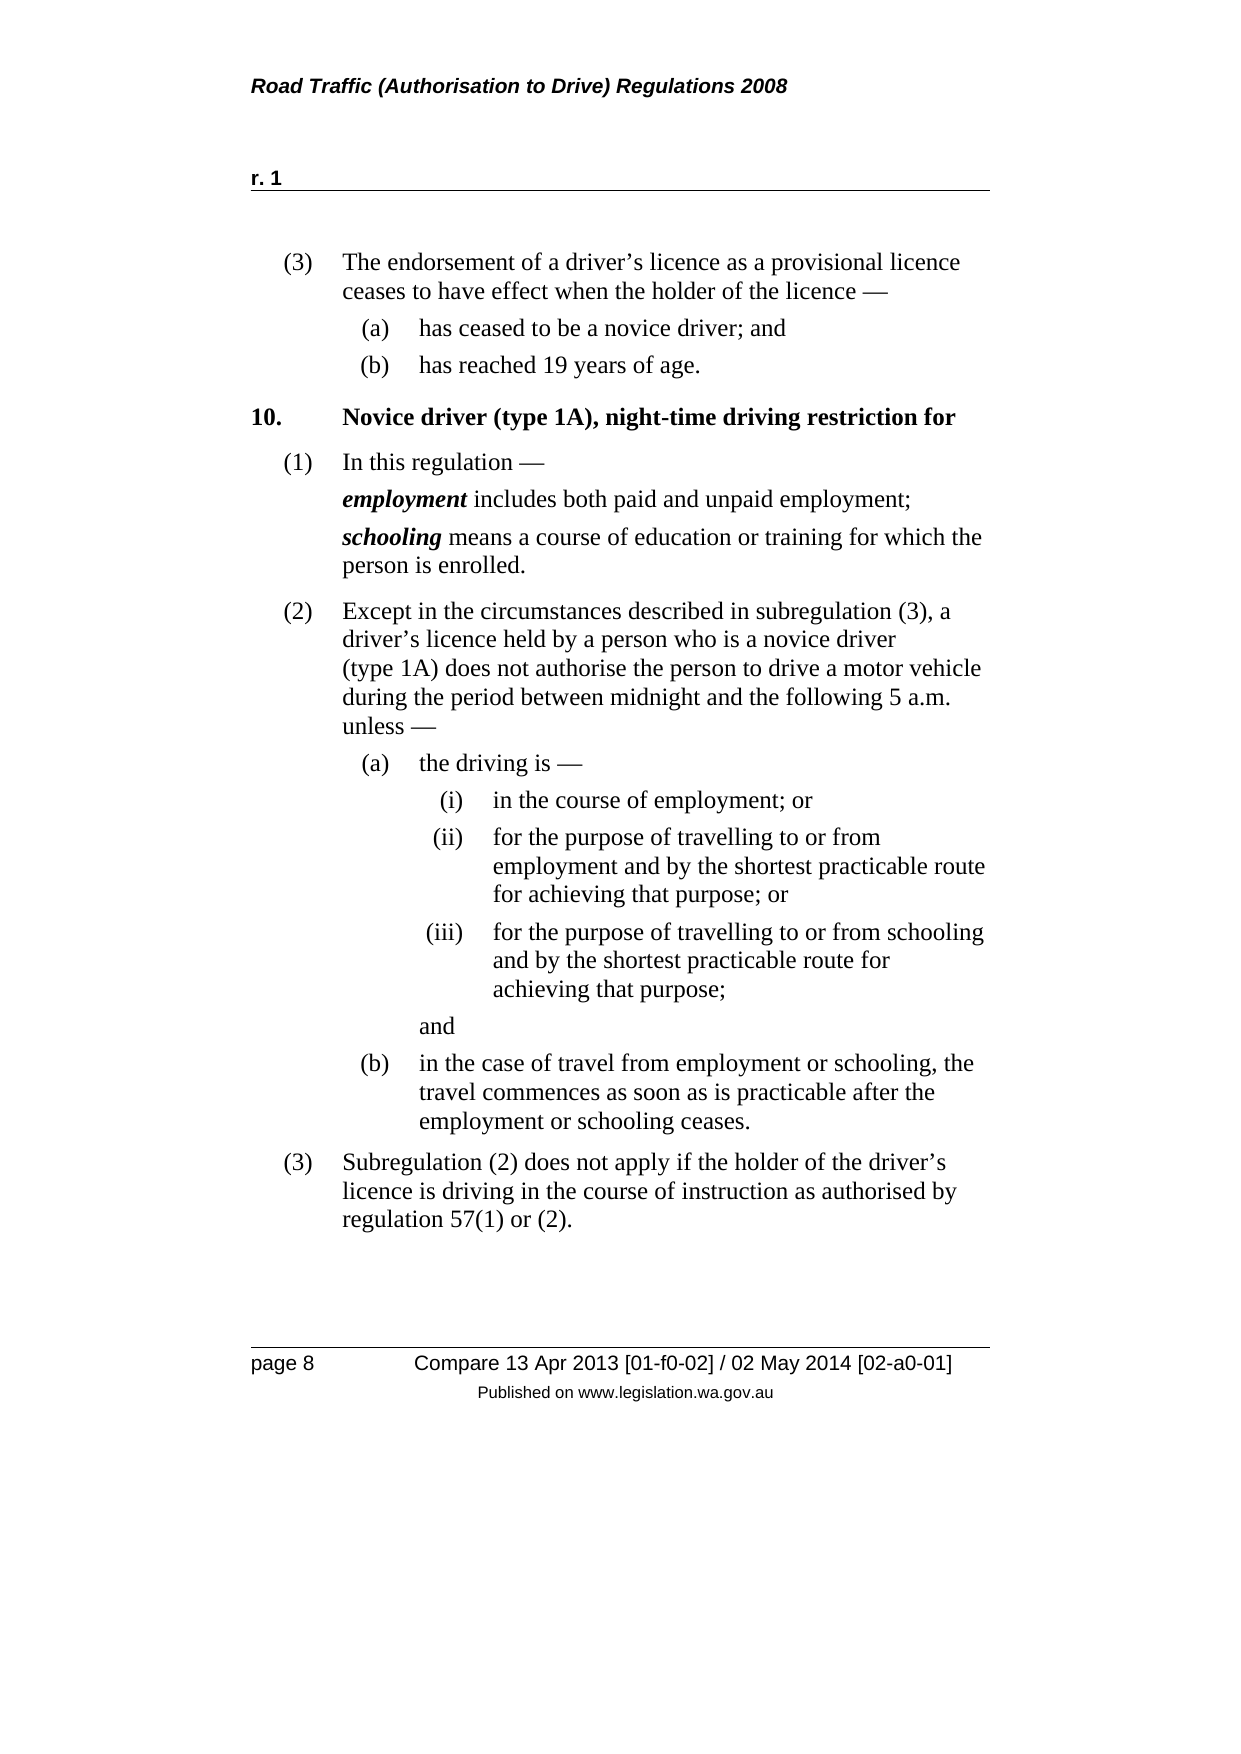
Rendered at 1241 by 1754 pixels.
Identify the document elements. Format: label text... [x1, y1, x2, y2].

text (a) the driving is — [251, 748, 990, 777]
text (b) in the case of travel from employment or schooling, the travel commences as soon as is practicable after the employment or schooling ceases. [251, 1048, 990, 1134]
subtitle 10. Novice driver (type 1A), night-time driving restriction for [251, 402, 990, 431]
text (3) Subregulation (2) does not apply if the holder of the driver’s licence is driving in the course of instruction as authorised by regulation 57(1) or (2). [251, 1147, 990, 1233]
text (ii) for the purpose of travelling to or from employment and by the shortest practicable route for achieving that purpose; or [251, 822, 990, 908]
text (2) Except in the circumstances described in subregulation (3), a driver’s licence held by a person who is a novice driver (type 1A) does not authorise the person to drive a motor vehicle during the period between midnight and the following 5 a.m. unless — [251, 596, 990, 739]
text (b) has reached 19 years of age. [251, 350, 990, 379]
text and [251, 1011, 990, 1040]
text (i) in the course of employment; or [251, 785, 990, 814]
text (1) In this regulation — [251, 447, 990, 476]
text employment includes both paid and unpaid employment; [251, 484, 990, 513]
text schooling means a course of education or training for which the person is enrolled. [251, 522, 990, 579]
text (a) has ceased to be a novice driver; and [251, 313, 990, 342]
text (iii) for the purpose of travelling to or from schooling and by the shortest practicable route for achieving that purpose; [251, 917, 990, 1003]
text (3) The endorsement of a driver’s licence as a provisional licence ceases to have effect when the holder of the licence — [251, 247, 990, 305]
